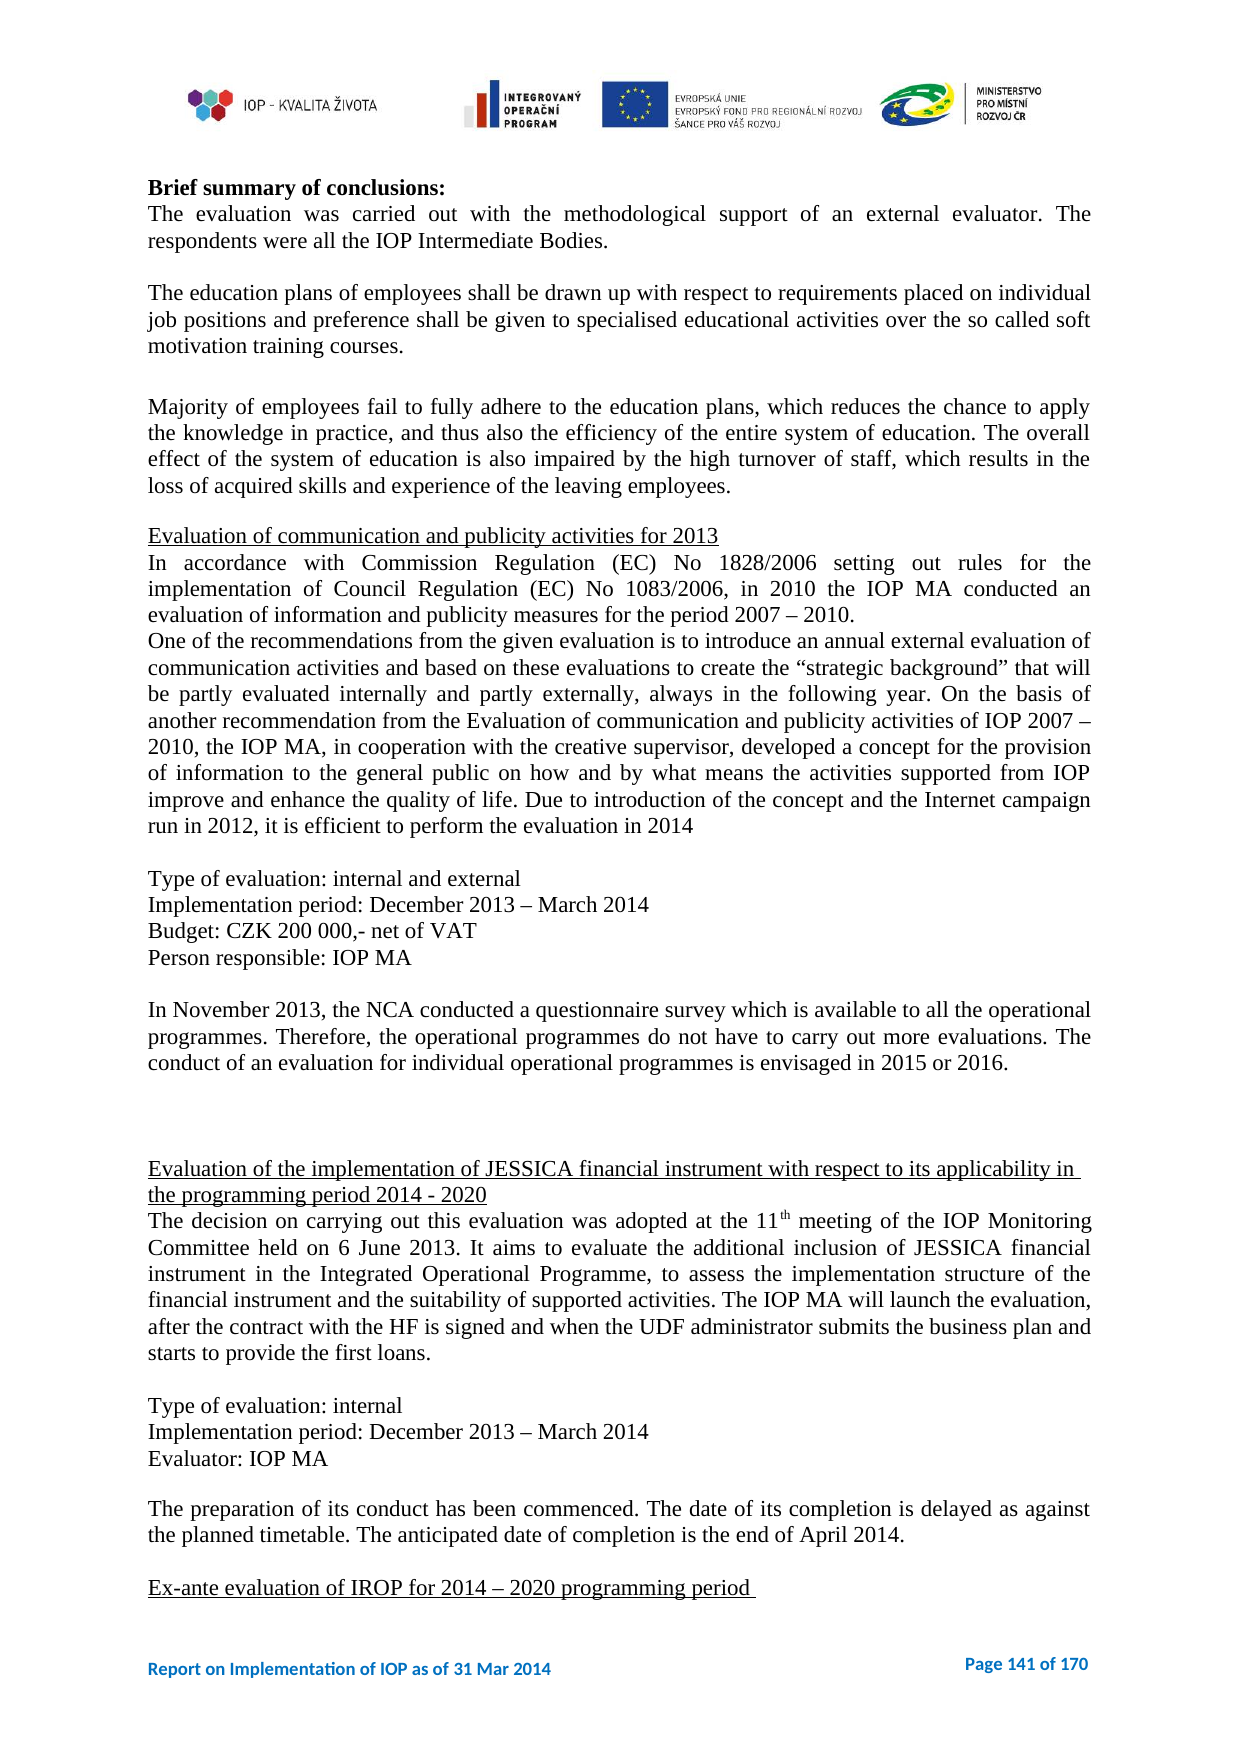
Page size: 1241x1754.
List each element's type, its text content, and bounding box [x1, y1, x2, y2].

text Implementation period: December 2013 – March 2014 [148, 891, 1092, 917]
text In accordance with Commission Regulation (EC) No 1828/2006 setting out rules for the implementation of Council Regulation (EC) No 1083/2006, in 2010 the IOP MA conducted an evaluation of information and publicity measures for the period 2007 – 2010. [148, 548, 1092, 628]
text Implementation period: December 2013 – March 2014 [148, 1418, 1092, 1444]
text Budget: CZK 200 000,- net of VAT [148, 917, 1092, 944]
text Majority of employees fail to fully adhere to the education plans, which reduces the chance to apply the knowledge in practice, and thus also the efficiency of the entire system of education. The overall effect of the system of education is also impaired by the high turnover of staff, which results in the loss of acquired skills and experience of the leaving employees. [148, 393, 1092, 498]
text Person responsible: IOP MA [148, 944, 1092, 970]
text Evaluation of the implementation of JESSICA financial instrument with respect to its applicability in the programming period 2014 - 2020 [148, 1155, 1092, 1207]
text The preparation of its conduct has been commenced. The date of its completion is delayed as against the planned timetable. The anticipated date of completion is the end of April 2014. [148, 1495, 1092, 1548]
text The decision on carrying out this evaluation was adopted at the 11th meeting of the IOP Monitoring Committee held on 6 June 2013. It aims to evaluate the additional inclusion of JESSICA financial instrument in the Integrated Operational Programme, to assess the implementation structure of the financial instrument and the suitability of supported activities. The IOP MA will launch the evaluation, after the contract with the HF is signed and when the UDF administrator submits the business plan and starts to provide the first loans. [148, 1207, 1092, 1366]
text Type of evaluation: internal and external [148, 865, 1092, 891]
text The education plans of employees shall be drawn up with respect to requirements placed on individual job positions and preference shall be given to specialised educational activities over the so called soft motivation training courses. [148, 279, 1092, 358]
text Ex-ante evaluation of IROP for 2014 – 2020 programming period [148, 1574, 1092, 1600]
text One of the recommendations from the given evaluation is to introduce an annual external evaluation of communication activities and based on these evaluations to create the “strategic background” that will be partly evaluated internally and partly externally, always in the following year. On the basis of another recommendation from the Evaluation of communication and publicity activities of IOP 2007 – 2010, the IOP MA, in cooperation with the creative supervisor, developed a concept for the provision of information to the general public on how and by what means the activities supported from IOP improve and enhance the quality of life. Due to introduction of the concept and the Internet campaign run in 2012, it is efficient to perform the evaluation in 2014 [148, 628, 1092, 838]
text Brief summary of conclusions: [148, 174, 1092, 200]
picture [172, 70, 1068, 137]
text Type of evaluation: internal [148, 1392, 1092, 1418]
text The evaluation was carried out with the methodological support of an external evaluator. The respondents were all the IOP Intermediate Bodies. [148, 200, 1092, 253]
text In November 2013, the NCA conducted a questionnaire survey which is available to all the operational programmes. Therefore, the operational programmes do not have to carry out more evaluations. The conduct of an evaluation for individual operational programmes is envisaged in 2015 or 2016. [148, 997, 1092, 1076]
text Evaluator: IOP MA [148, 1444, 1092, 1471]
text Evaluation of communication and publicity activities for 2013 [148, 522, 1092, 548]
